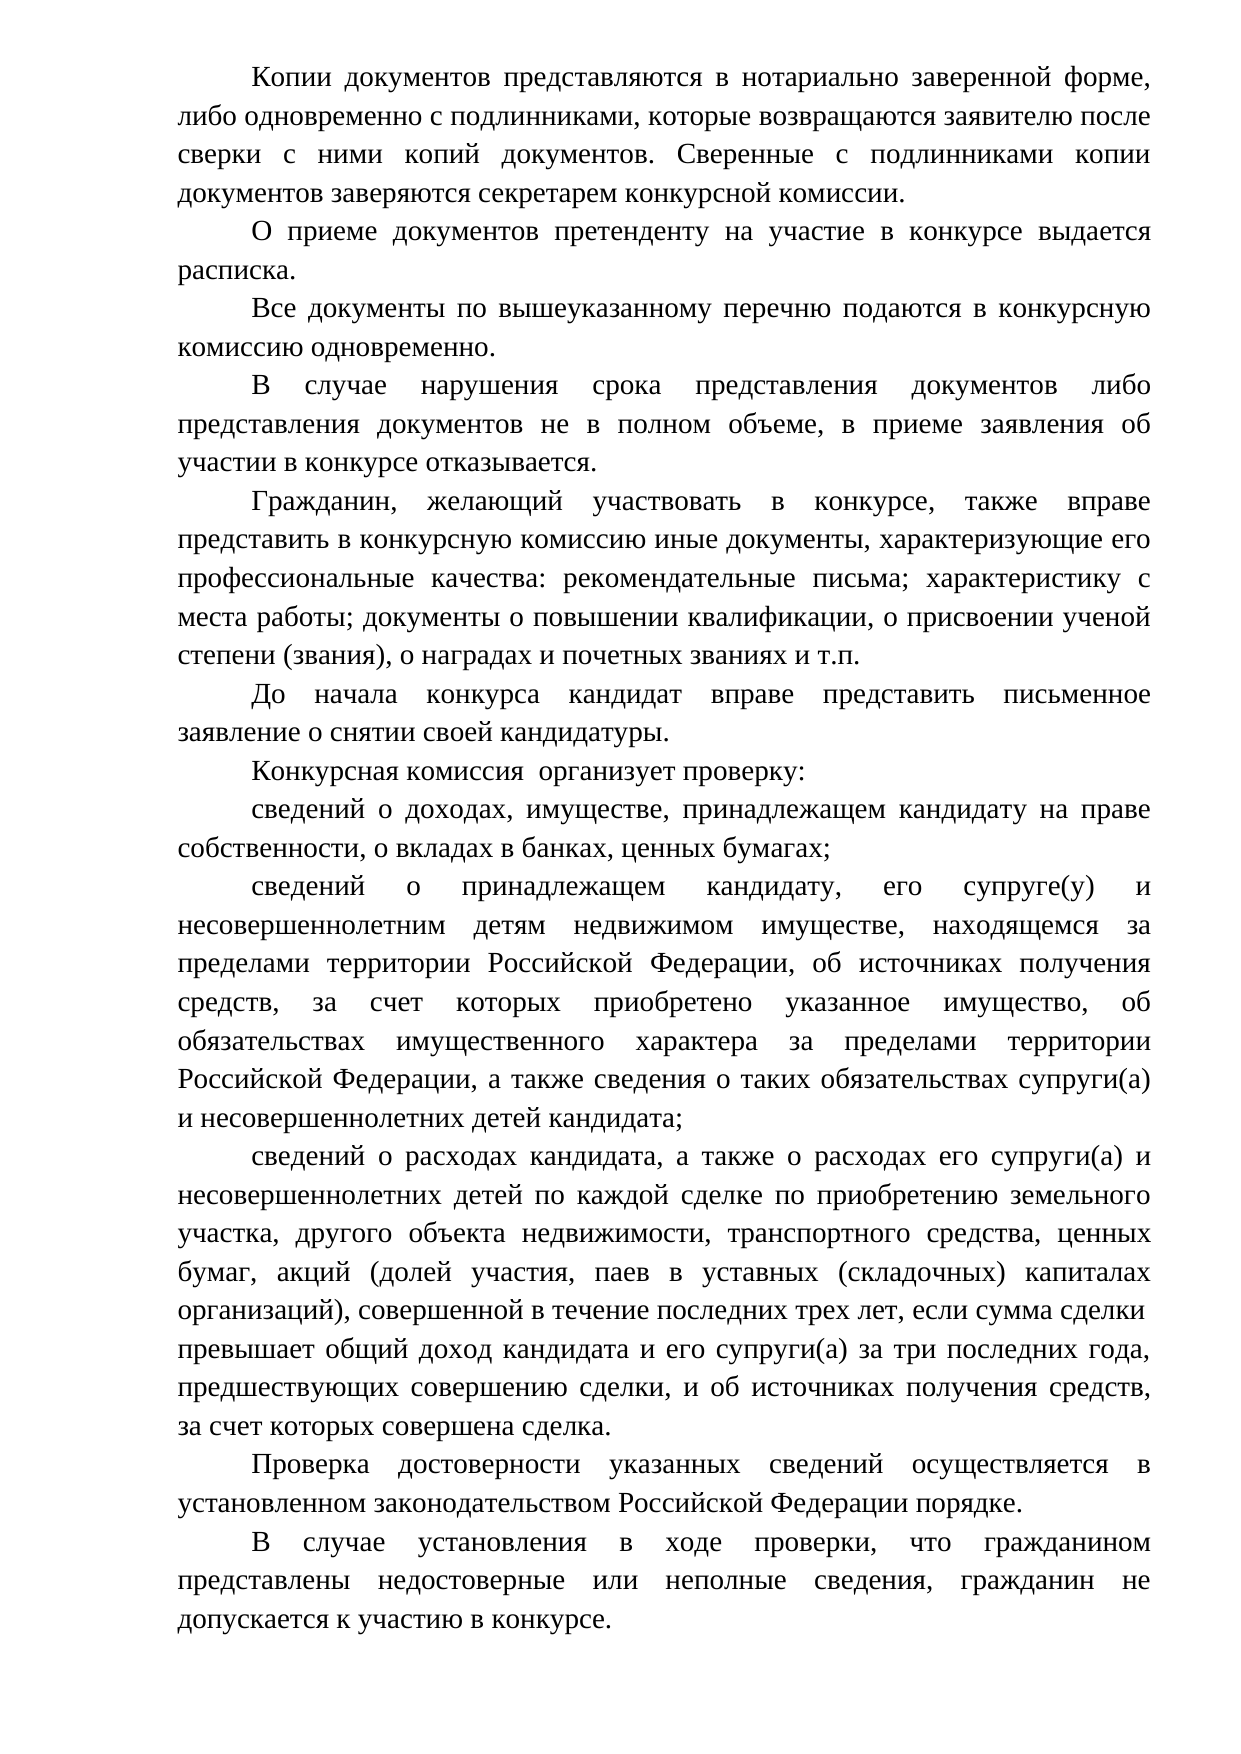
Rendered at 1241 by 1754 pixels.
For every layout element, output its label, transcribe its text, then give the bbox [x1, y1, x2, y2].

text сведений о принадлежащем кандидату, его супруге(у) и несовершеннолетним детям недвижимом имуществе, находящемся за пределами территории Российской Федерации, об источниках получения средств, за счет которых приобретено указанное имущество, об обязательствах имущественного характера за пределами территории Российской Федерации, а также сведения о таких обязательствах супруги(а) и несовершеннолетних детей кандидата; [177, 868, 1152, 1133]
text превышает общий доход кандидата и его супруги(а) за три последних года, предшествующих совершению сделки, и об источниках получения средств, за счет которых совершена сделка. [177, 1331, 1152, 1442]
text В случае нарушения срока представления документов либо представления документов не в полном объеме, в приеме заявления об участии в конкурсе отказывается. [177, 367, 1152, 478]
text Проверка достоверности указанных сведений осуществляется в установленном законодательством Российской Федерации порядке. [177, 1447, 1152, 1519]
text Все документы по вышеуказанному перечню подаются в конкурсную комиссию одновременно. [177, 290, 1152, 362]
text До начала конкурса кандидат вправе представить письменное заявление о снятии своей кандидатуры. [177, 676, 1152, 748]
text В случае установления в ходе проверки, что гражданином представлены недостоверные или неполные сведения, гражданин не допускается к участию в конкурсе. [177, 1524, 1152, 1634]
text О приеме документов претенденту на участие в конкурсе выдается расписка. [177, 213, 1152, 285]
text Копии документов представляются в нотариально заверенной форме, либо одновременно с подлинниками, которые возвращаются заявителю после сверки с ними копий документов. Сверенные с подлинниками копии документов заверяются секретарем конкурсной комиссии. [177, 59, 1152, 208]
text Конкурсная комиссия организует проверку: [177, 753, 1152, 786]
text Гражданин, желающий участвовать в конкурсе, также вправе представить в конкурсную комиссию иные документы, характеризующие его профессиональные качества: рекомендательные письма; характеристику с места работы; документы о повышении квалификации, о присвоении ученой степени (звания), о наградах и почетных званиях и т.п. [177, 483, 1152, 671]
text сведений о доходах, имуществе, принадлежащем кандидату на праве собственности, о вкладах в банках, ценных бумагах; [177, 791, 1152, 863]
text сведений о расходах кандидата, а также о расходах его супруги(а) и несовершеннолетних детей по каждой сделке по приобретению земельного участка, другого объекта недвижимости, транспортного средства, ценных бумаг, акций (долей участия, паев в уставных (складочных) капиталах организаций), совершенной в течение последних трех лет, если сумма сделки [177, 1138, 1152, 1326]
